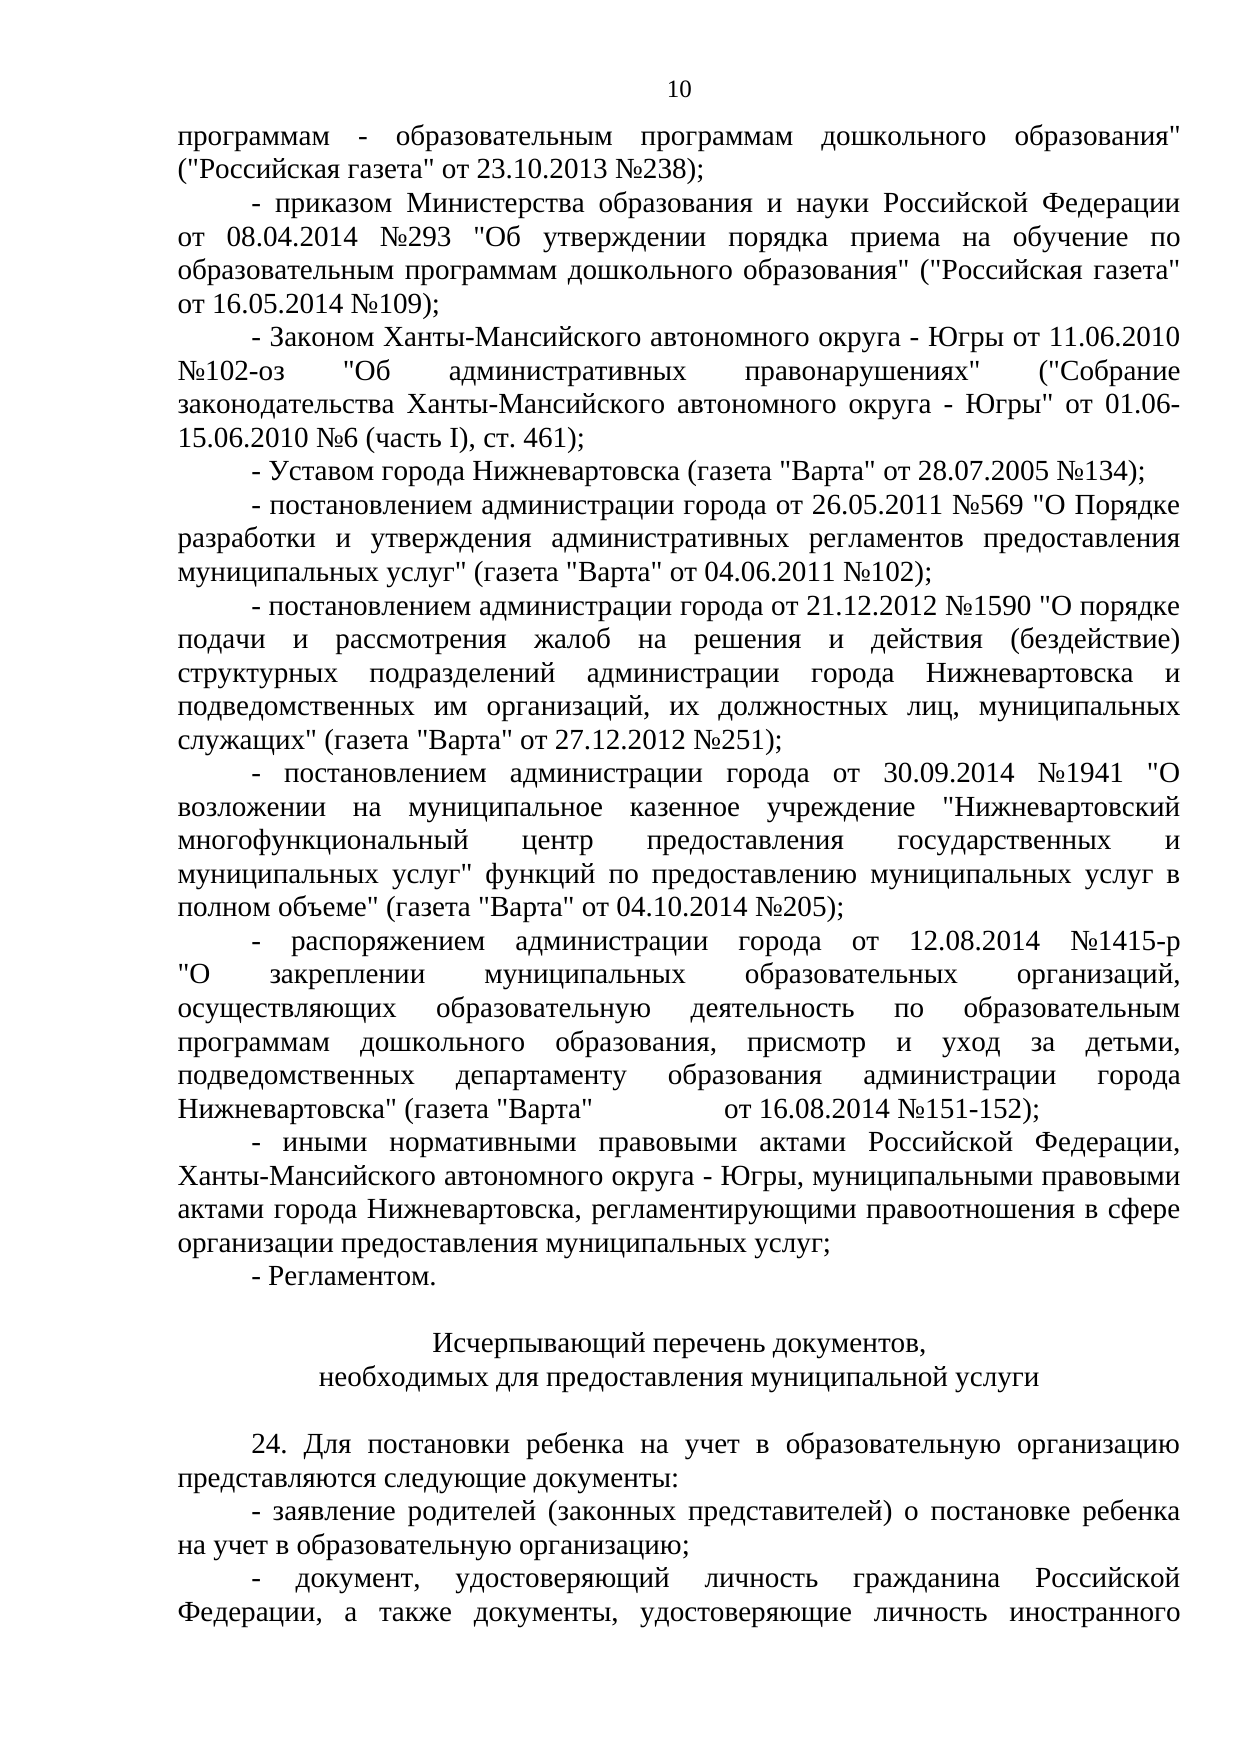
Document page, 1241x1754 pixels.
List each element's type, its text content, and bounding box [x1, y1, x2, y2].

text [177, 1560, 1181, 1627]
text - постановлением администрации города от 26.05.2011 №569 "О Порядке разработки и утверждения административных регламентов предоставления муниципальных услуг" (газета "Варта" от 04.06.2011 №102); [177, 487, 1181, 588]
text - постановлением администрации города от 30.09.2014 №1941 "О возложении на муниципальное казенное учреждение "Нижневартовский многофункциональный центр предоставления государственных и муниципальных услуг" функций по предоставлению муниципальных услуг в полном объеме" (газета "Варта" от 04.10.2014 №205); [177, 755, 1181, 923]
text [177, 118, 1181, 185]
text необходимых для предоставления муниципальной услуги [177, 1359, 1181, 1393]
text - постановлением администрации города от 21.12.2012 №1590 "О порядке подачи и рассмотрения жалоб на решения и действия (бездействие) структурных подразделений администрации города Нижневартовска и подведомственных им организаций, их должностных лиц, муниципальных служащих" (газета "Варта" от 27.12.2012 №251); [177, 588, 1181, 755]
text - Регламентом. [177, 1258, 1181, 1292]
text - Уставом города Нижневартовска (газета "Варта" от 28.07.2005 №134); [177, 453, 1181, 487]
text - Законом Ханты-Мансийского автономного округа - Югры от 11.06.2010 №102-оз "Об административных правонарушениях" ("Собрание законодательства Ханты-Мансийского автономного округа - Югры" от 01.06-15.06.2010 №6 (часть I), ст. 461); [177, 319, 1181, 453]
text 24. Для постановки ребенка на учет в образовательную организацию представляются следующие документы: [177, 1426, 1181, 1493]
text - заявление родителей (законных представителей) о постановке ребенка на учет в образовательную организацию; [177, 1493, 1181, 1560]
text - иными нормативными правовыми актами Российской Федерации, Ханты-Мансийского автономного округа - Югры, муниципальными правовыми актами города Нижневартовска, регламентирующими правоотношения в сфере организации предоставления муниципальных услуг; [177, 1124, 1181, 1258]
text - приказом Министерства образования и науки Российской Федерации от 08.04.2014 №293 "Об утверждении порядка приема на обучение по образовательным программам дошкольного образования" ("Российская газета" от 16.05.2014 №109); [177, 185, 1181, 319]
text - распоряжением администрации города от 12.08.2014 №1415-р "О закреплении муниципальных образовательных организаций, осуществляющих образовательную деятельность по образовательным программам дошкольного образования, присмотр и уход за детьми, подведомственных департаменту образования администрации города Нижневартовска" (газета "Варта" от 16.08.2014 №151-152); [177, 923, 1181, 1124]
text Исчерпывающий перечень документов, [177, 1326, 1181, 1359]
